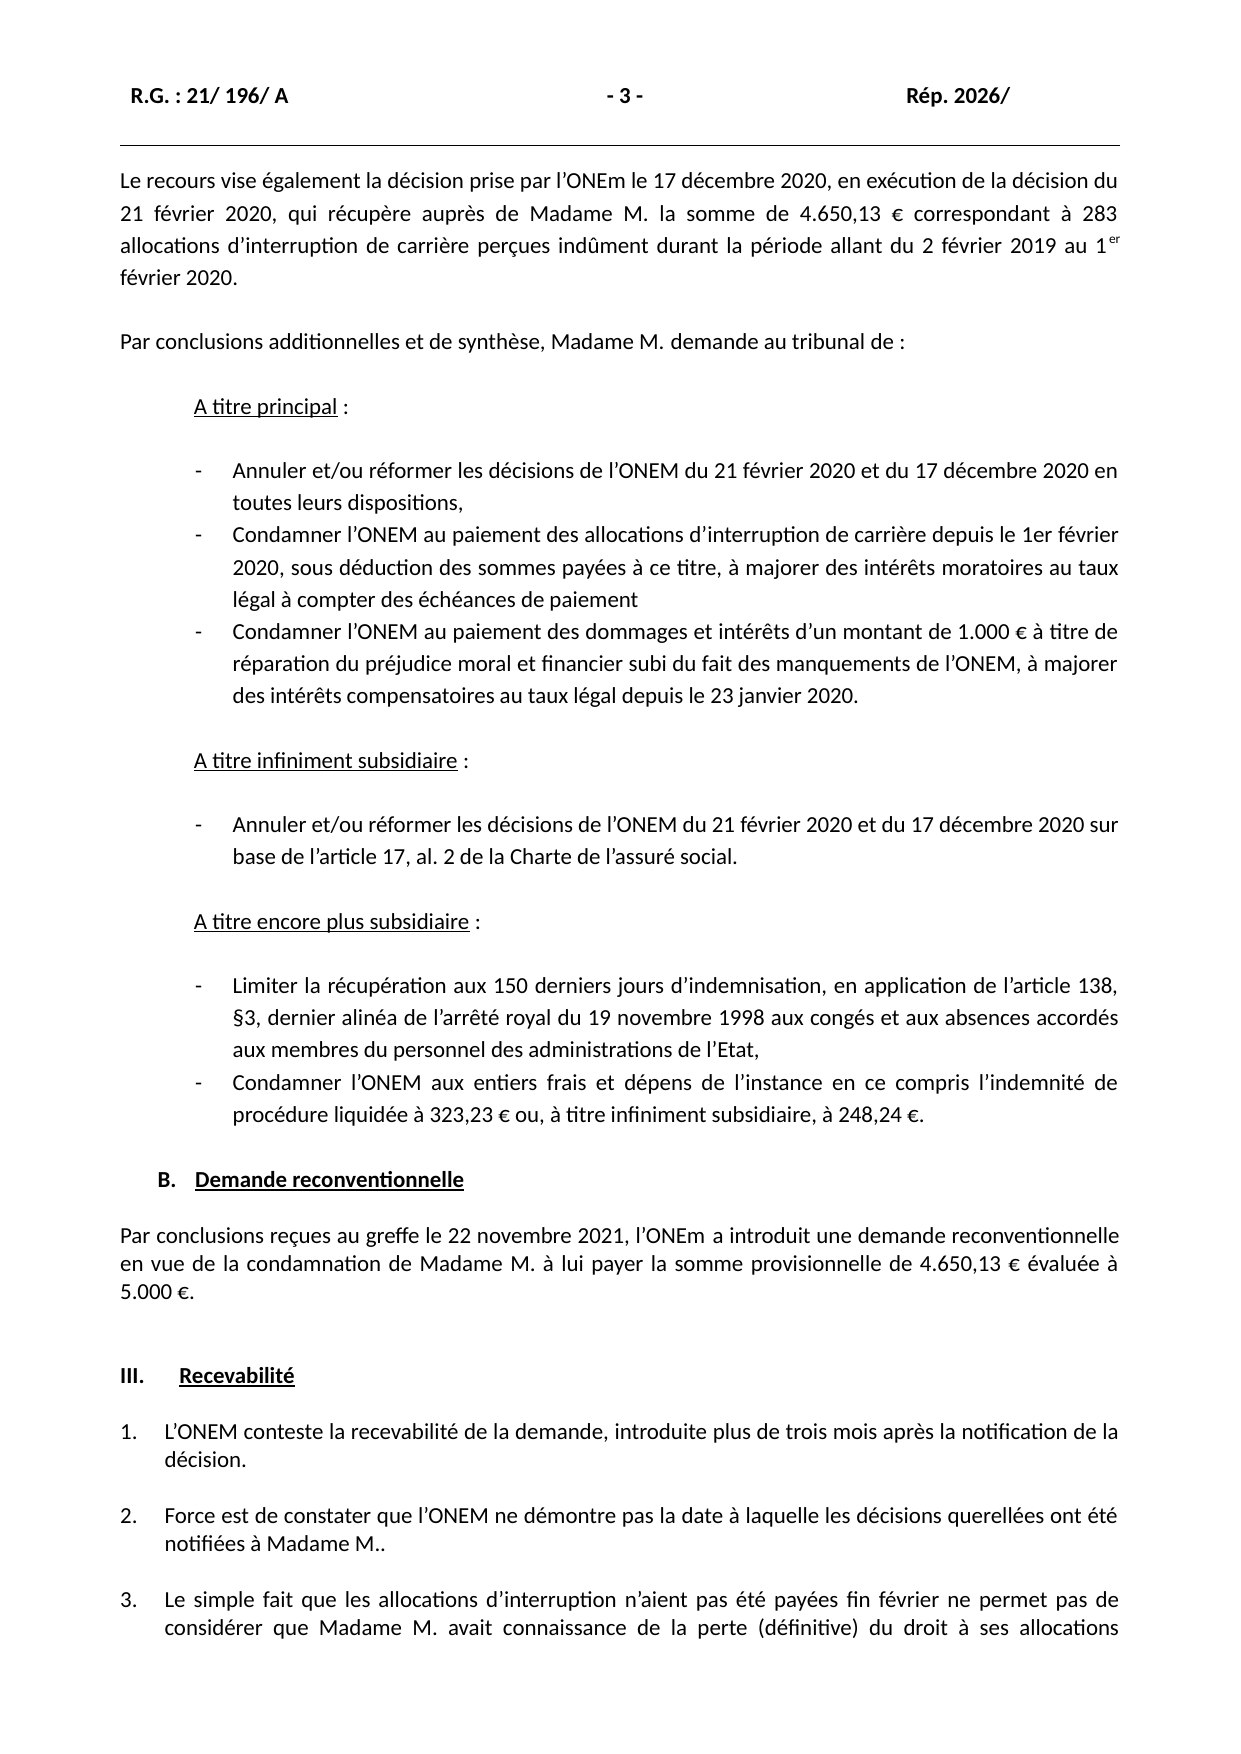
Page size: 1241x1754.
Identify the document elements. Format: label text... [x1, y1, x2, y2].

list Annuler et/ou réformer les décisions de l’ONEM du 21 février 2020 et du 17 décembre 2020 en toutes leurs dispositions, [195, 456, 1120, 516]
list Annuler et/ou réformer les décisions de l’ONEM du 21 février 2020 et du 17 décembre 2020 sur base de l’article 17, al. 2 de la Charte de l’assuré social. [195, 810, 1120, 870]
text Le recours vise également la décision prise par l’ONEm le 17 décembre 2020, en exécution de la décision du 21 février 2020, qui récupère auprès de Madame M. la somme de 4.650,13 € correspondant à 283 allocations d’interruption de carrière perçues indûment durant la période allant du 2 février 2019 au 1er février 2020. [120, 166, 1120, 291]
text 2. Force est de constater que l’ONEM ne démontre pas la date à laquelle les décisions querellées ont été notifiées à Madame M.. [120, 1501, 1120, 1557]
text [120, 1585, 1120, 1641]
text A titre principal : [194, 392, 1120, 420]
text A titre encore plus subsidiaire : [194, 907, 1120, 935]
text 1. L’ONEM conteste la recevabilité de la demande, introduite plus de trois mois après la notification de la décision. [120, 1417, 1120, 1473]
text A titre infiniment subsidiaire : [194, 746, 1120, 774]
list Condamner l’ONEM au paiement des allocations d’interruption de carrière depuis le 1er février 2020, sous déduction des sommes payées à ce titre, à majorer des intérêts moratoires au taux légal à compter des échéances de paiement [195, 521, 1120, 613]
text Par conclusions reçues au greffe le 22 novembre 2021, l’ONEm a introduit une demande reconventionnelle en vue de la condamnation de Madame M. à lui payer la somme provisionnelle de 4.650,13 € évaluée à 5.000 €. [120, 1221, 1120, 1305]
list Condamner l’ONEM au paiement des dommages et intérêts d’un montant de 1.000 € à titre de réparation du préjudice moral et financier subi du fait des manquements de l’ONEM, à majorer des intérêts compensatoires au taux légal depuis le 23 janvier 2020. [195, 617, 1120, 709]
list Recevabilité [120, 1361, 1120, 1389]
text Par conclusions additionnelles et de synthèse, Madame M. demande au tribunal de : [120, 327, 1120, 355]
list Condamner l’ONEM aux entiers frais et dépens de l’instance en ce compris l’indemnité de procédure liquidée à 323,23 € ou, à titre infiniment subsidiaire, à 248,24 €. [195, 1068, 1120, 1128]
list Limiter la récupération aux 150 derniers jours d’indemnisation, en application de l’article 138, §3, dernier alinéa de l’arrêté royal du 19 novembre 1998 aux congés et aux absences accordés aux membres du personnel des administrations de l’Etat, [195, 971, 1120, 1063]
list Demande reconventionnelle [157, 1165, 1120, 1193]
